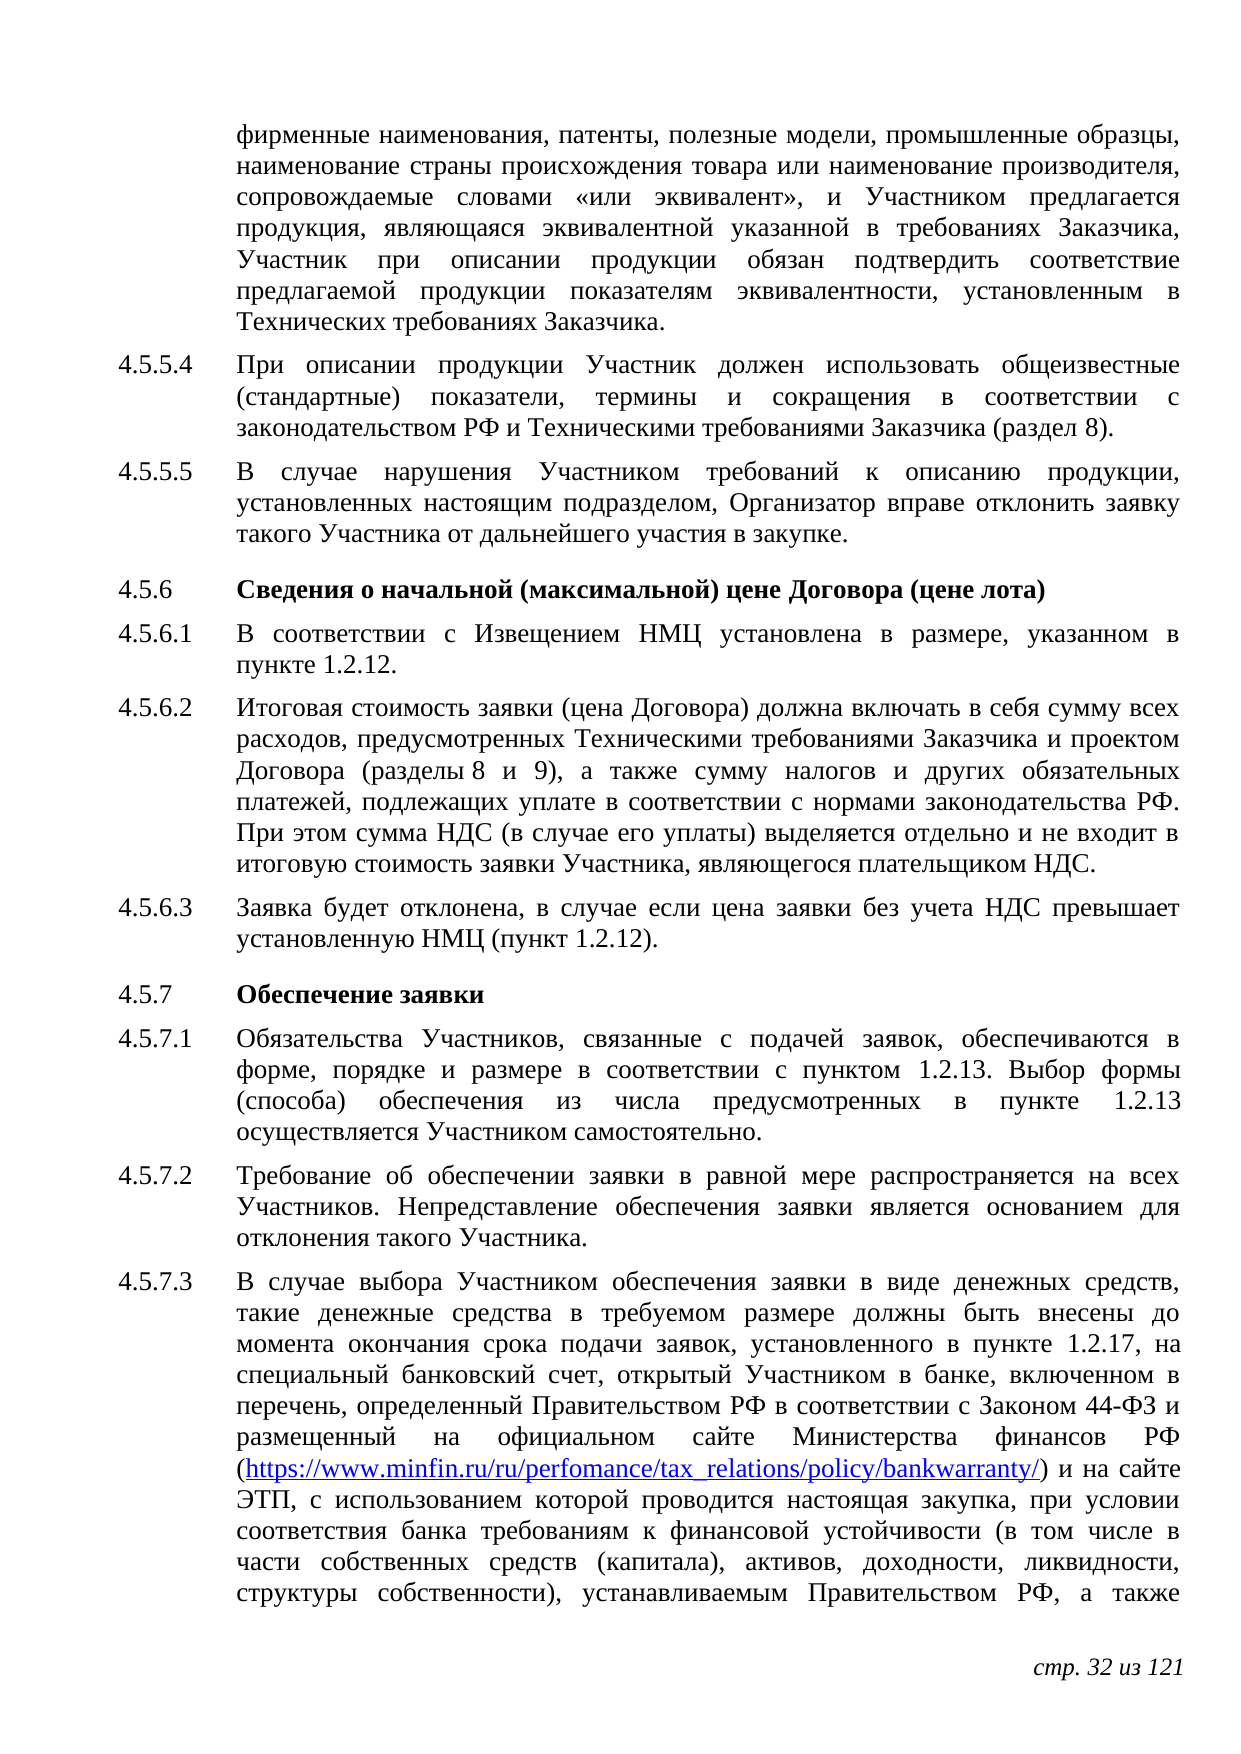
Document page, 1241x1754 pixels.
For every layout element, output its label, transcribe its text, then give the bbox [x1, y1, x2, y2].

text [118, 1265, 1181, 1607]
text Заявка будет отклонена, в случае если цена заявки без учета НДС превышает установленную НМЦ (пункт 1.2.12). [118, 891, 1181, 953]
text Сведения о начальной (максимальной) цене Договора (цене лота) [118, 573, 1181, 604]
text При описании продукции Участник должен использовать общеизвестные (стандартные) показатели, термины и сокращения в соответствии с законодательством РФ и Техническими требованиями Заказчика (раздел 8). [118, 349, 1181, 442]
text Обязательства Участников, связанные с подачей заявок, обеспечиваются в форме, порядке и размере в соответствии с пунктом 1.2.13. Выбор формы (способа) обеспечения из числа предусмотренных в пункте 1.2.13 осуществляется Участником самостоятельно. [118, 1022, 1181, 1146]
text В соответствии с Извещением НМЦ установлена в размере, указанном в пункте 1.2.12. [118, 617, 1181, 679]
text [118, 118, 1181, 336]
text Обеспечение заявки [118, 978, 1181, 1009]
text Итоговая стоимость заявки (цена Договора) должна включать в себя сумму всех расходов, предусмотренных Техническими требованиями Заказчика и проектом Договора (разделы 8 и 9), а также сумму налогов и других обязательных платежей, подлежащих уплате в соответствии с нормами законодательства РФ. При этом сумма НДС (в случае его уплаты) выделяется отдельно и не входит в итоговую стоимость заявки Участника, являющегося плательщиком НДС. [118, 691, 1181, 878]
text Требование об обеспечении заявки в равной мере распространяется на всех Участников. Непредставление обеспечения заявки является основанием для отклонения такого Участника. [118, 1159, 1181, 1252]
text В случае нарушения Участником требований к описанию продукции, установленных настоящим подразделом, Организатор вправе отклонить заявку такого Участника от дальнейшего участия в закупке. [118, 454, 1181, 548]
